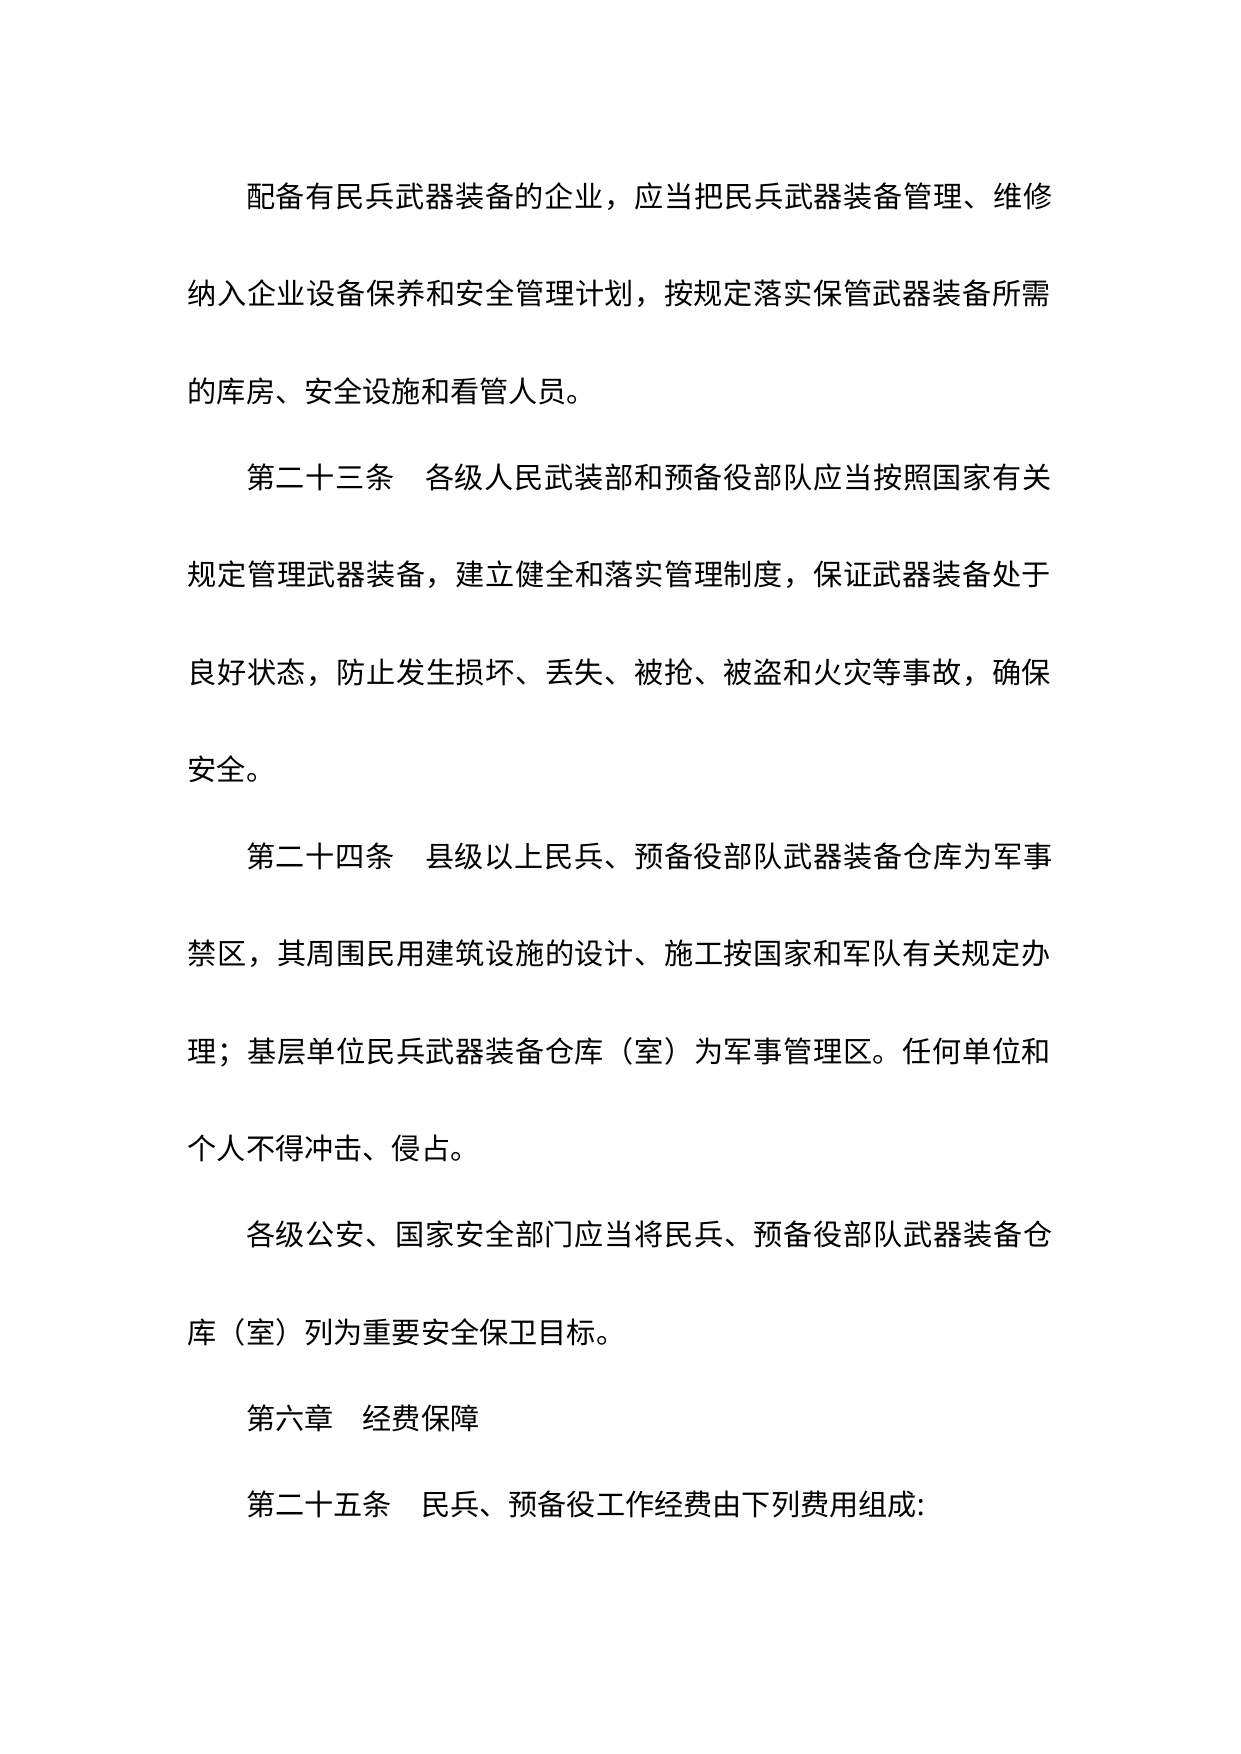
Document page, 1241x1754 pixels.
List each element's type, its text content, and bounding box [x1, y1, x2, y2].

text 配备有民兵武器装备的企业，应当把民兵武器装备管理、维修纳入企业设备保养和安全管理计划，按规定落实保管武器装备所需的库房、安全设施和看管人员。 [187, 162, 1053, 422]
text 第二十三条 各级人民武装部和预备役部队应当按照国家有关规定管理武器装备，建立健全和落实管理制度，保证武器装备处于良好状态，防止发生损坏、丢失、被抢、被盗和火灾等事故，确保安全。 [187, 443, 1053, 801]
text 各级公安、国家安全部门应当将民兵、预备役部队武器装备仓库（室）列为重要安全保卫目标。 [187, 1200, 1053, 1363]
text 第六章 经费保障 [187, 1384, 1053, 1449]
text 第二十四条 县级以上民兵、预备役部队武器装备仓库为军事禁区，其周围民用建筑设施的设计、施工按国家和军队有关规定办理；基层单位民兵武器装备仓库（室）为军事管理区。任何单位和个人不得冲击、侵占。 [187, 822, 1053, 1179]
text 第二十五条 民兵、预备役工作经费由下列费用组成: [187, 1470, 1053, 1535]
